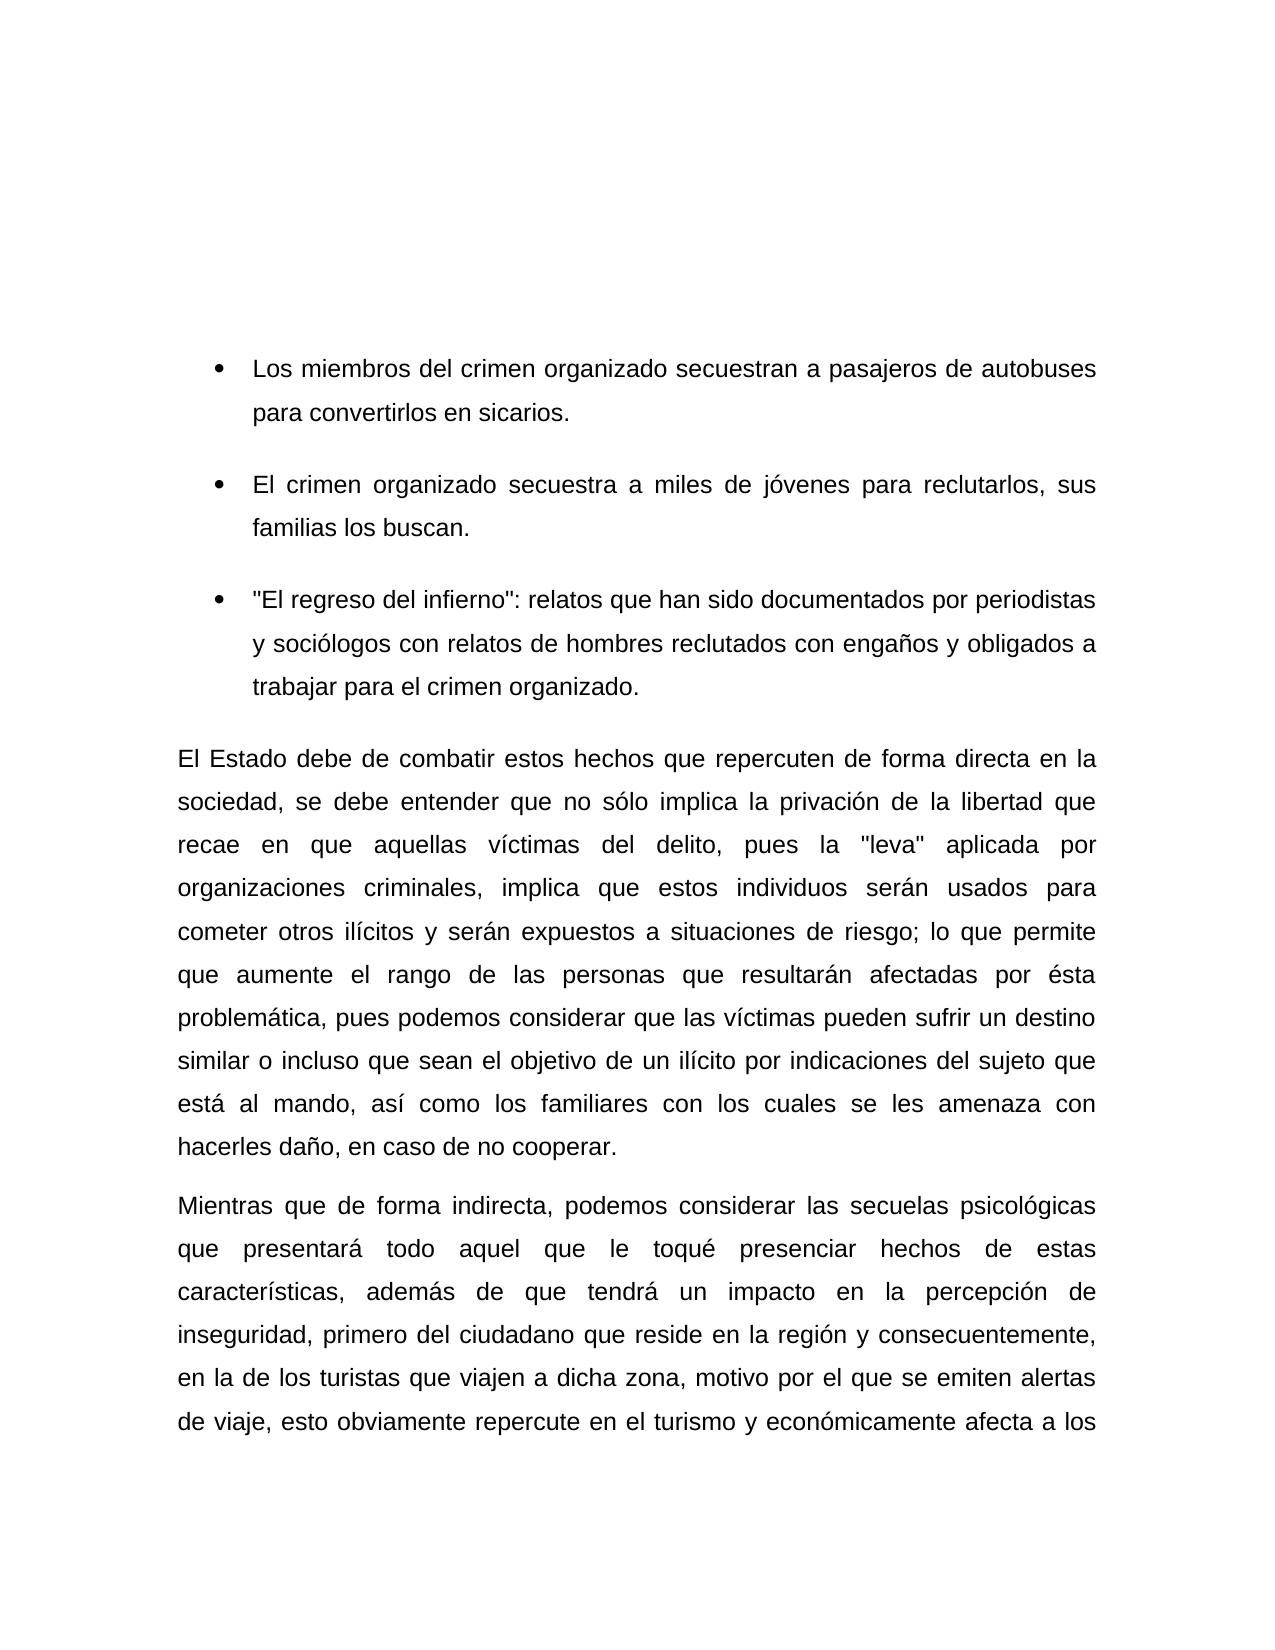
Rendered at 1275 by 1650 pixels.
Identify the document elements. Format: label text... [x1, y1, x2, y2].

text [177, 1191, 1098, 1435]
list El crimen organizado secuestra a miles de jóvenes para reclutarlos, sus familias los buscan. [215, 470, 1098, 542]
list "El regreso del infierno": relatos que han sido documentados por periodistas y sociólogos con relatos de hombres reclutados con engaños y obligados a trabajar para el crimen organizado. [215, 585, 1098, 701]
text El Estado debe de combatir estos hechos que repercuten de forma directa en la sociedad, se debe entender que no sólo implica la privación de la libertad que recae en que aquellas víctimas del delito, pues la "leva" aplicada por organizaciones criminales, implica que estos individuos serán usados para cometer otros ilícitos y serán expuestos a situaciones de riesgo; lo que permite que aumente el rango de las personas que resultarán afectadas por ésta problemática, pues podemos considerar que las víctimas pueden sufrir un destino similar o incluso que sean el objetivo de un ilícito por indicaciones del sujeto que está al mando, así como los familiares con los cuales se les amenaza con hacerles daño, en caso de no cooperar. [177, 744, 1098, 1161]
list Los miembros del crimen organizado secuestran a pasajeros de autobuses para convertirlos en sicarios. [215, 354, 1098, 426]
